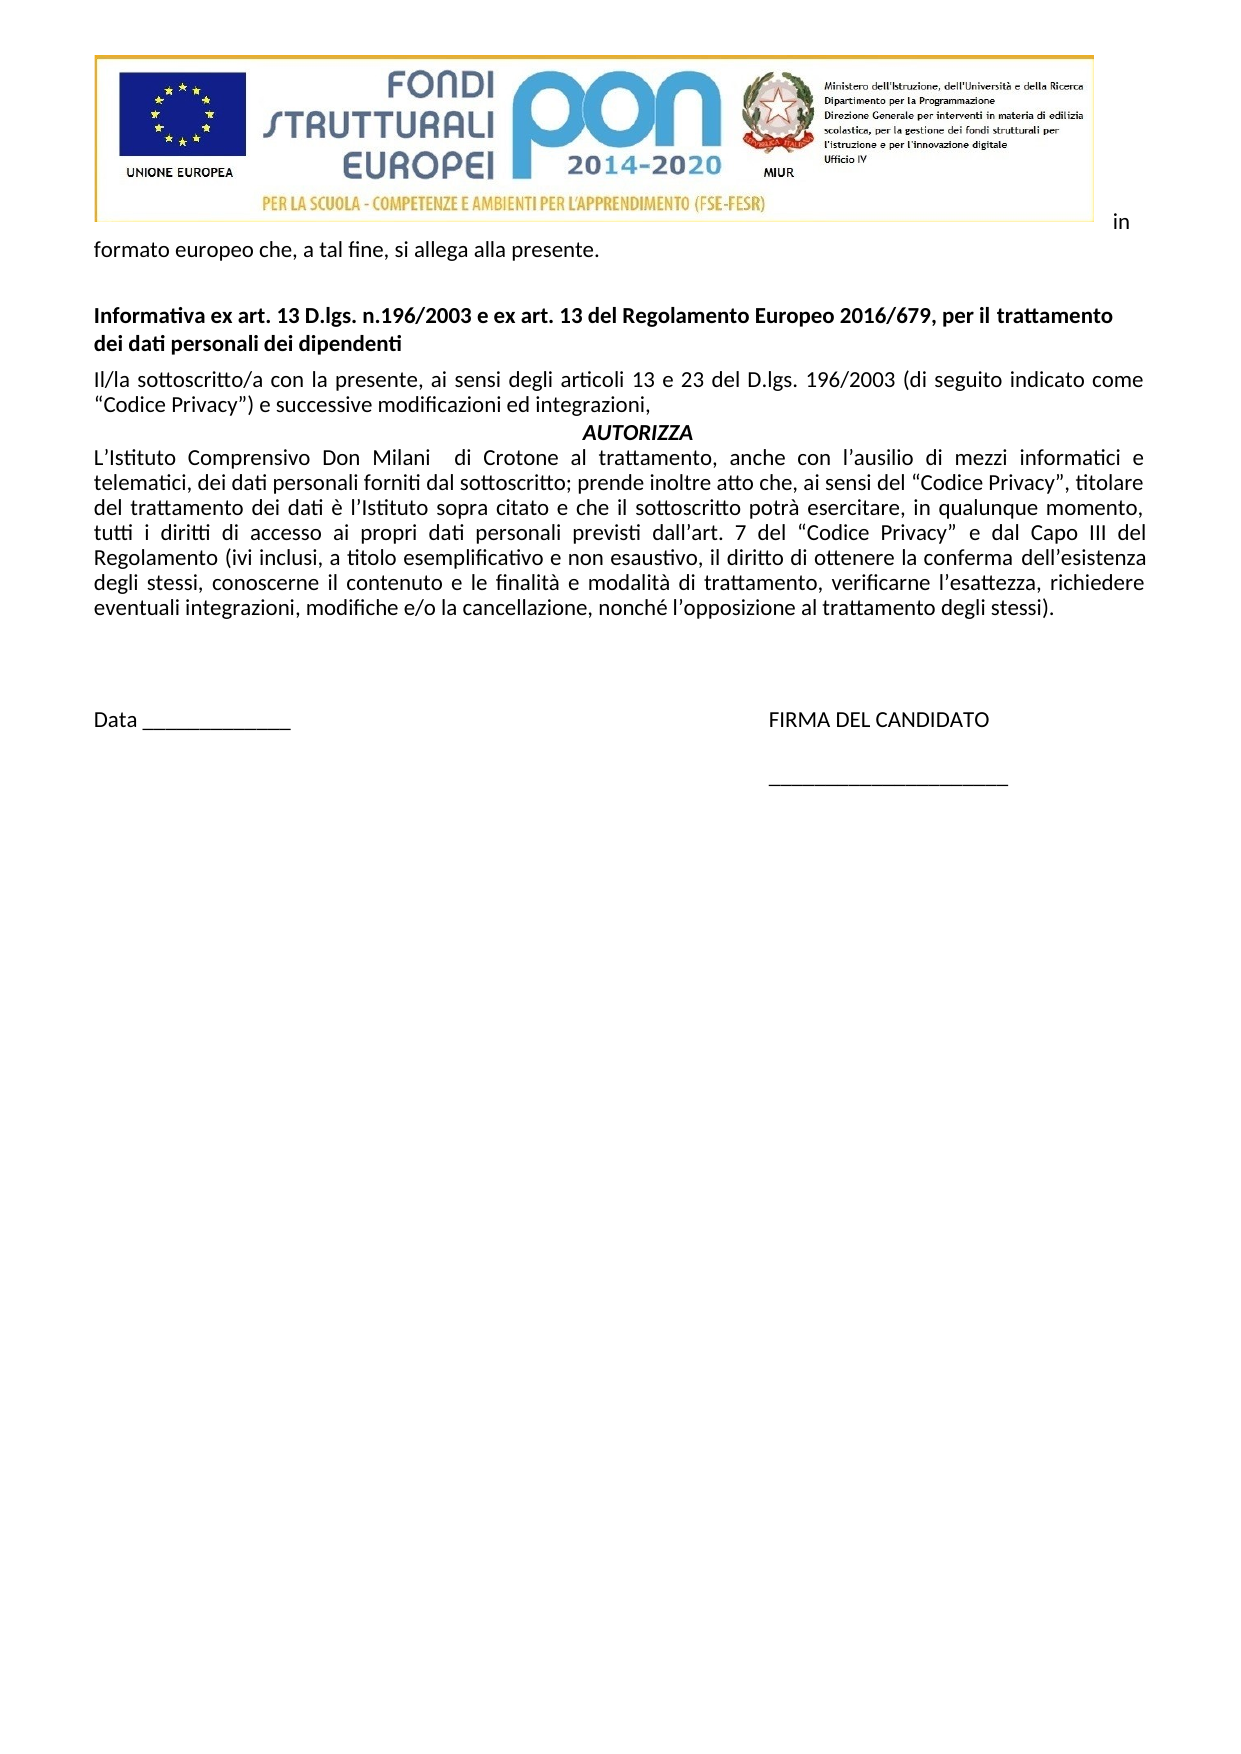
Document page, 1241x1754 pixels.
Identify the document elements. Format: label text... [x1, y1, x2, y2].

text Informativa ex art. 13 D.lgs. n.196/2003 e ex art. 13 del Regolamento Europeo 2016/679, per il trattamento dei dati personali dei dipendenti [94, 301, 1147, 357]
text AUTORIZZA [131, 418, 1146, 446]
picture [93, 55, 1094, 221]
list L’Istituto Comprensivo Don Milani di Crotone al trattamento, anche con l’ausilio di mezzi informatici e telematici, dei dati personali forniti dal sottoscritto; prende inoltre atto che, ai sensi del “Codice Privacy”, titolare del trattamento dei dati è l’Istituto sopra citato e che il sottoscritto potrà esercitare, in qualunque momento, tutti i diritti di accesso ai propri dati personali previsti dall’art. 7 del “Codice Privacy” e dal Capo III del Regolamento (ivi inclusi, a titolo esemplificativo e non esaustivo, il diritto di ottenere la conferma dell’esistenza degli stessi, conoscerne il contenuto e le finalità e modalità di trattamento, verificarne l’esattezza, richiedere eventuali integrazioni, modifiche e/o la cancellazione, nonché l’opposizione al trattamento degli stessi). [94, 446, 1146, 621]
text _____________________ [94, 761, 1146, 789]
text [94, 207, 1146, 263]
text Data _____________ FIRMA DEL CANDIDATO [94, 705, 1146, 733]
list Il/la sottoscritto/a con la presente, ai sensi degli articoli 13 e 23 del D.lgs. 196/2003 (di seguito indicato come “Codice Privacy”) e successive modificazioni ed integrazioni, [94, 368, 1146, 418]
